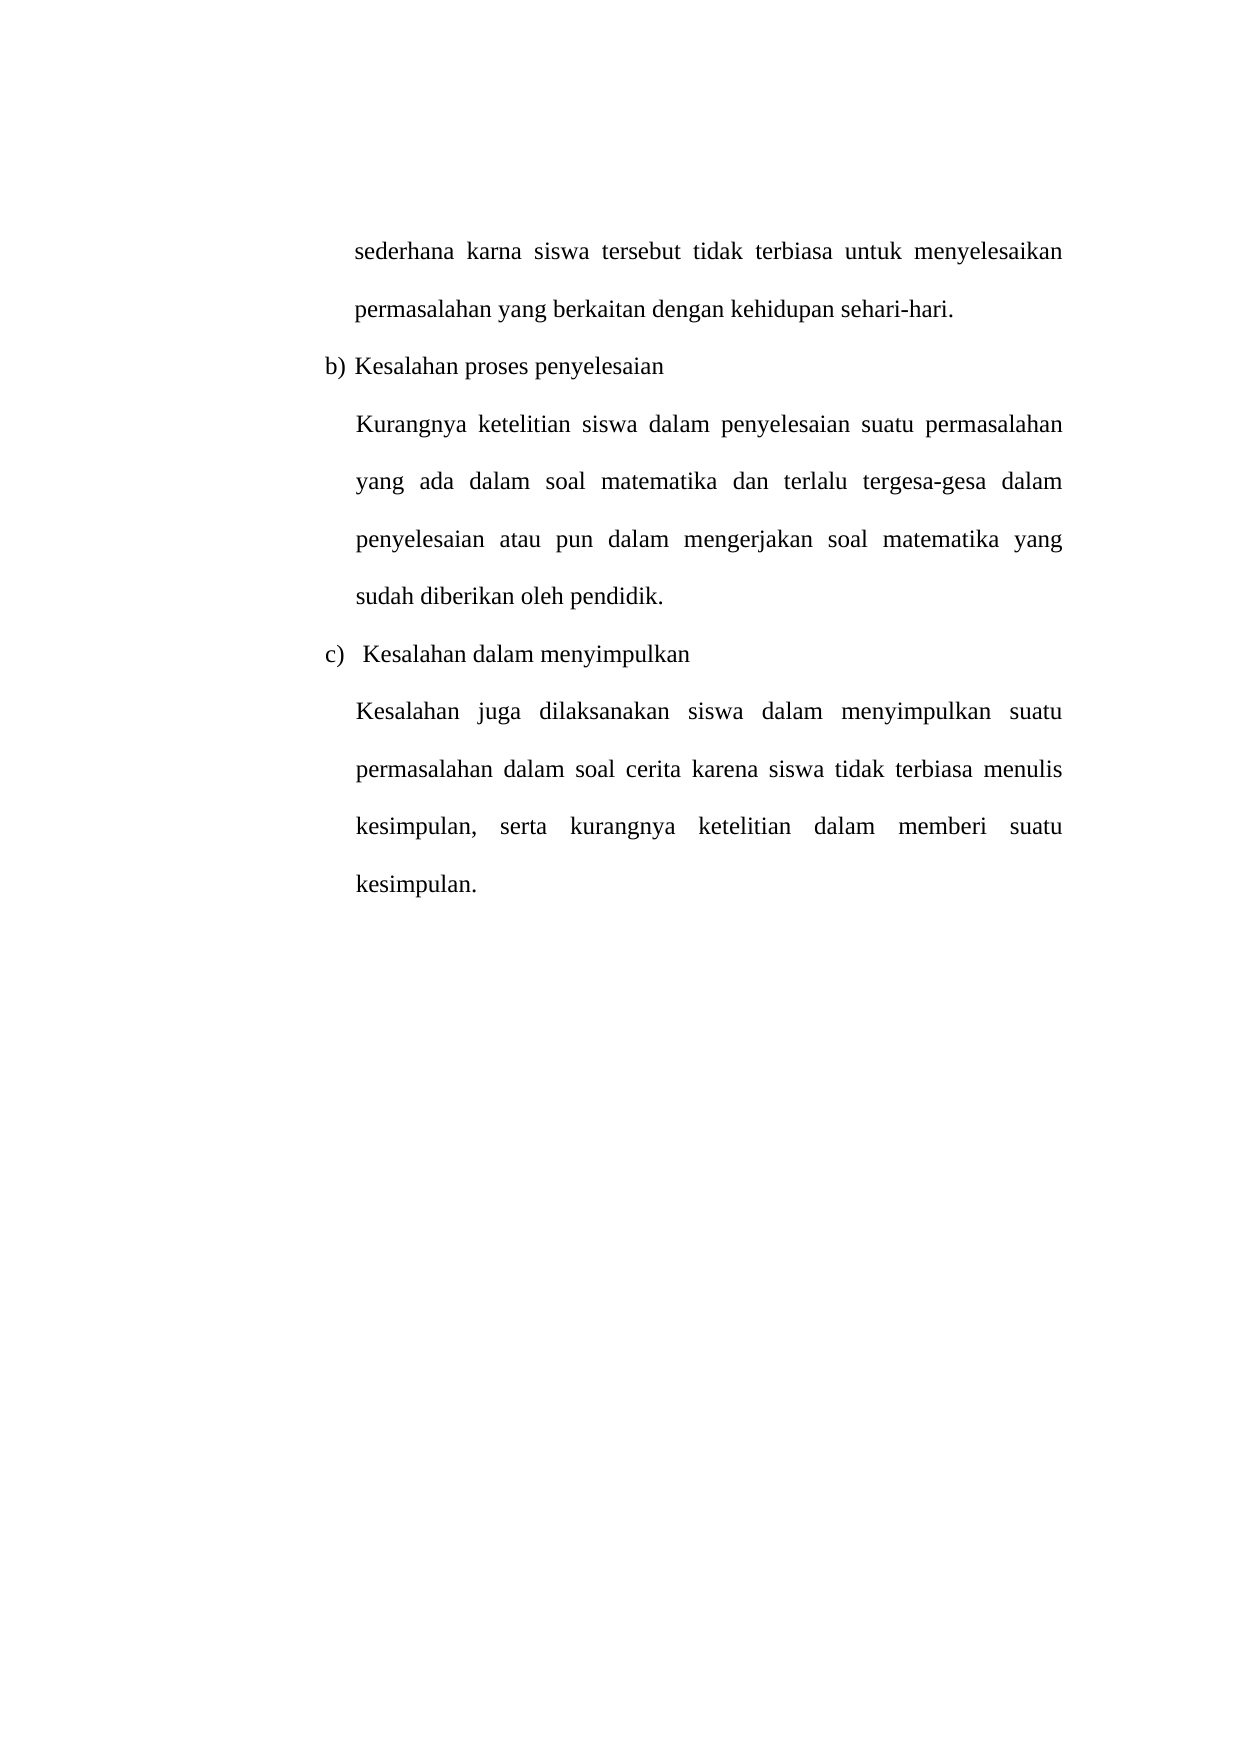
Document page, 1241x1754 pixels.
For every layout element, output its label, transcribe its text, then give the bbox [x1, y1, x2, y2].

list Kesalahan dalam menyimpulkan [325, 639, 1063, 667]
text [354, 236, 1063, 322]
list Kesalahan proses penyelesaian [325, 351, 1063, 380]
text Kesalahan juga dilaksanakan siswa dalam menyimpulkan suatu permasalahan dalam soal cerita karena siswa tidak terbiasa menulis kesimpulan, serta kurangnya ketelitian dalam memberi suatu kesimpulan. [356, 696, 1063, 897]
text Kurangnya ketelitian siswa dalam penyelesaian suatu permasalahan yang ada dalam soal matematika dan terlalu tergesa-gesa dalam penyelesaian atau pun dalam mengerjakan soal matematika yang sudah diberikan oleh pendidik. [356, 409, 1063, 610]
